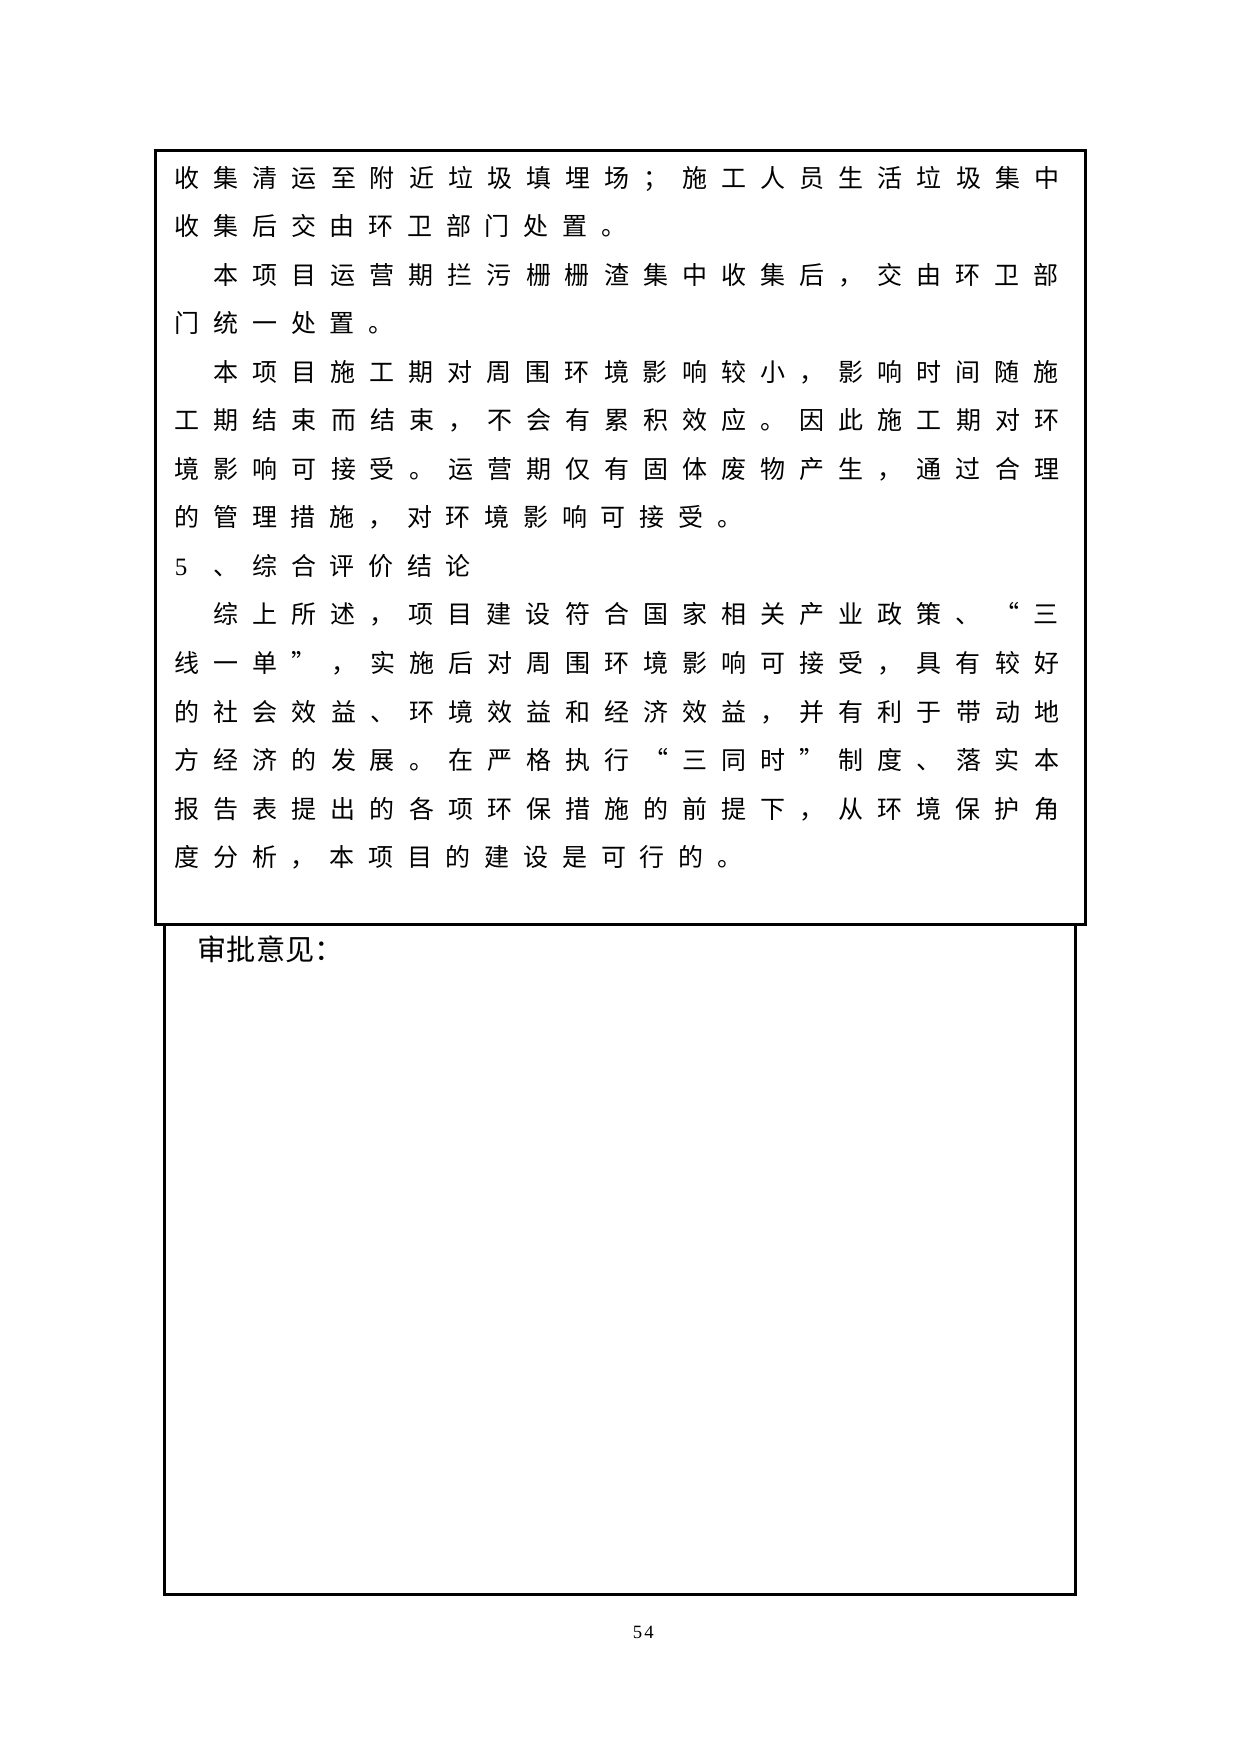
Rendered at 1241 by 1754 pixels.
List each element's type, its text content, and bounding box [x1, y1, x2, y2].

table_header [157, 152, 1084, 923]
table_cell 审批意见： 经办人：公章 年月日 [166, 926, 1074, 1593]
